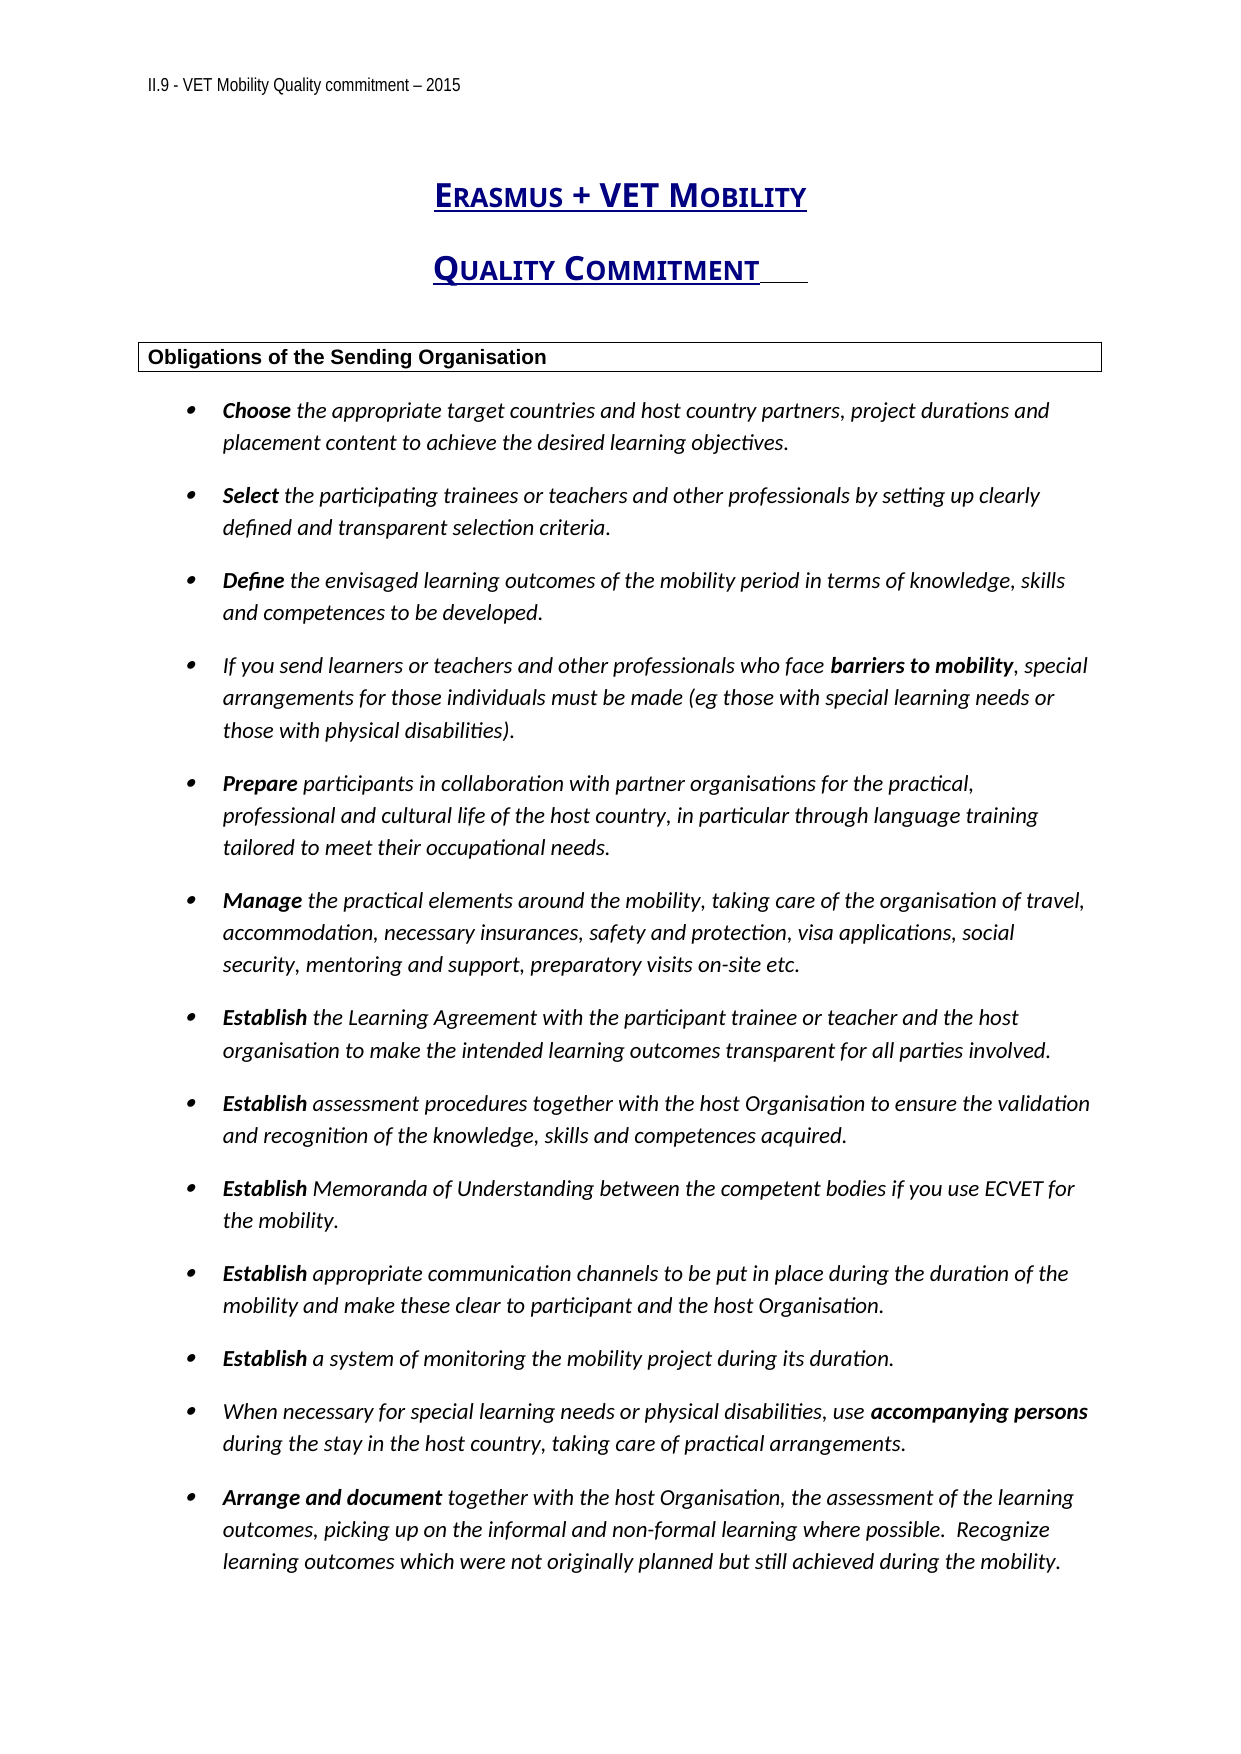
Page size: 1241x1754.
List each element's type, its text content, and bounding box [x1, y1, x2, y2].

list Choose the appropriate target countries and host country partners, project durations and placement content to achieve the desired learning objectives. [185, 396, 1093, 456]
list Prepare participants in collaboration with partner organisations for the practical, professional and cultural life of the host country, in particular through language training tailored to meet their occupational needs. [185, 769, 1093, 861]
list Establish appropriate communication channels to be put in place during the duration of the mobility and make these clear to participant and the host Organisation. [185, 1259, 1093, 1319]
list Establish the Learning Agreement with the participant trainee or teacher and the host organisation to make the intended learning outcomes transparent for all parties involved. [185, 1003, 1093, 1064]
text Erasmus + VET Mobility [148, 172, 1093, 217]
list Establish a system of monitoring the mobility project during its duration. [185, 1344, 1093, 1372]
list If you send learners or teachers and other professionals who face barriers to mobility, special arrangements for those individuals must be made (eg those with special learning needs or those with physical disabilities). [185, 651, 1093, 744]
list Define the envisaged learning outcomes of the mobility period in terms of knowledge, skills and competences to be developed. [185, 566, 1093, 626]
list Manage the practical elements around the mobility, taking care of the organisation of travel, accommodation, necessary insurances, safety and protection, visa applications, social security, mentoring and support, preparatory visits on-site etc. [185, 886, 1093, 978]
list Select the participating trainees or teachers and other professionals by setting up clearly defined and transparent selection criteria. [185, 481, 1093, 541]
text Quality Commitment [148, 244, 1093, 290]
list Establish Memoranda of Understanding between the competent bodies if you use ECVET for the mobility. [185, 1174, 1093, 1234]
text Obligations of the Sending Organisation [139, 343, 1101, 371]
list Arrange and document together with the host Organisation, the assessment of the learning outcomes, picking up on the informal and non-formal learning where possible. Recognize learning outcomes which were not originally planned but still achieved during the mobility. [185, 1483, 1093, 1575]
list Establish assessment procedures together with the host Organisation to ensure the validation and recognition of the knowledge, skills and competences acquired. [185, 1089, 1093, 1149]
list When necessary for special learning needs or physical disabilities, use accompanying persons during the stay in the host country, taking care of practical arrangements. [185, 1397, 1093, 1458]
